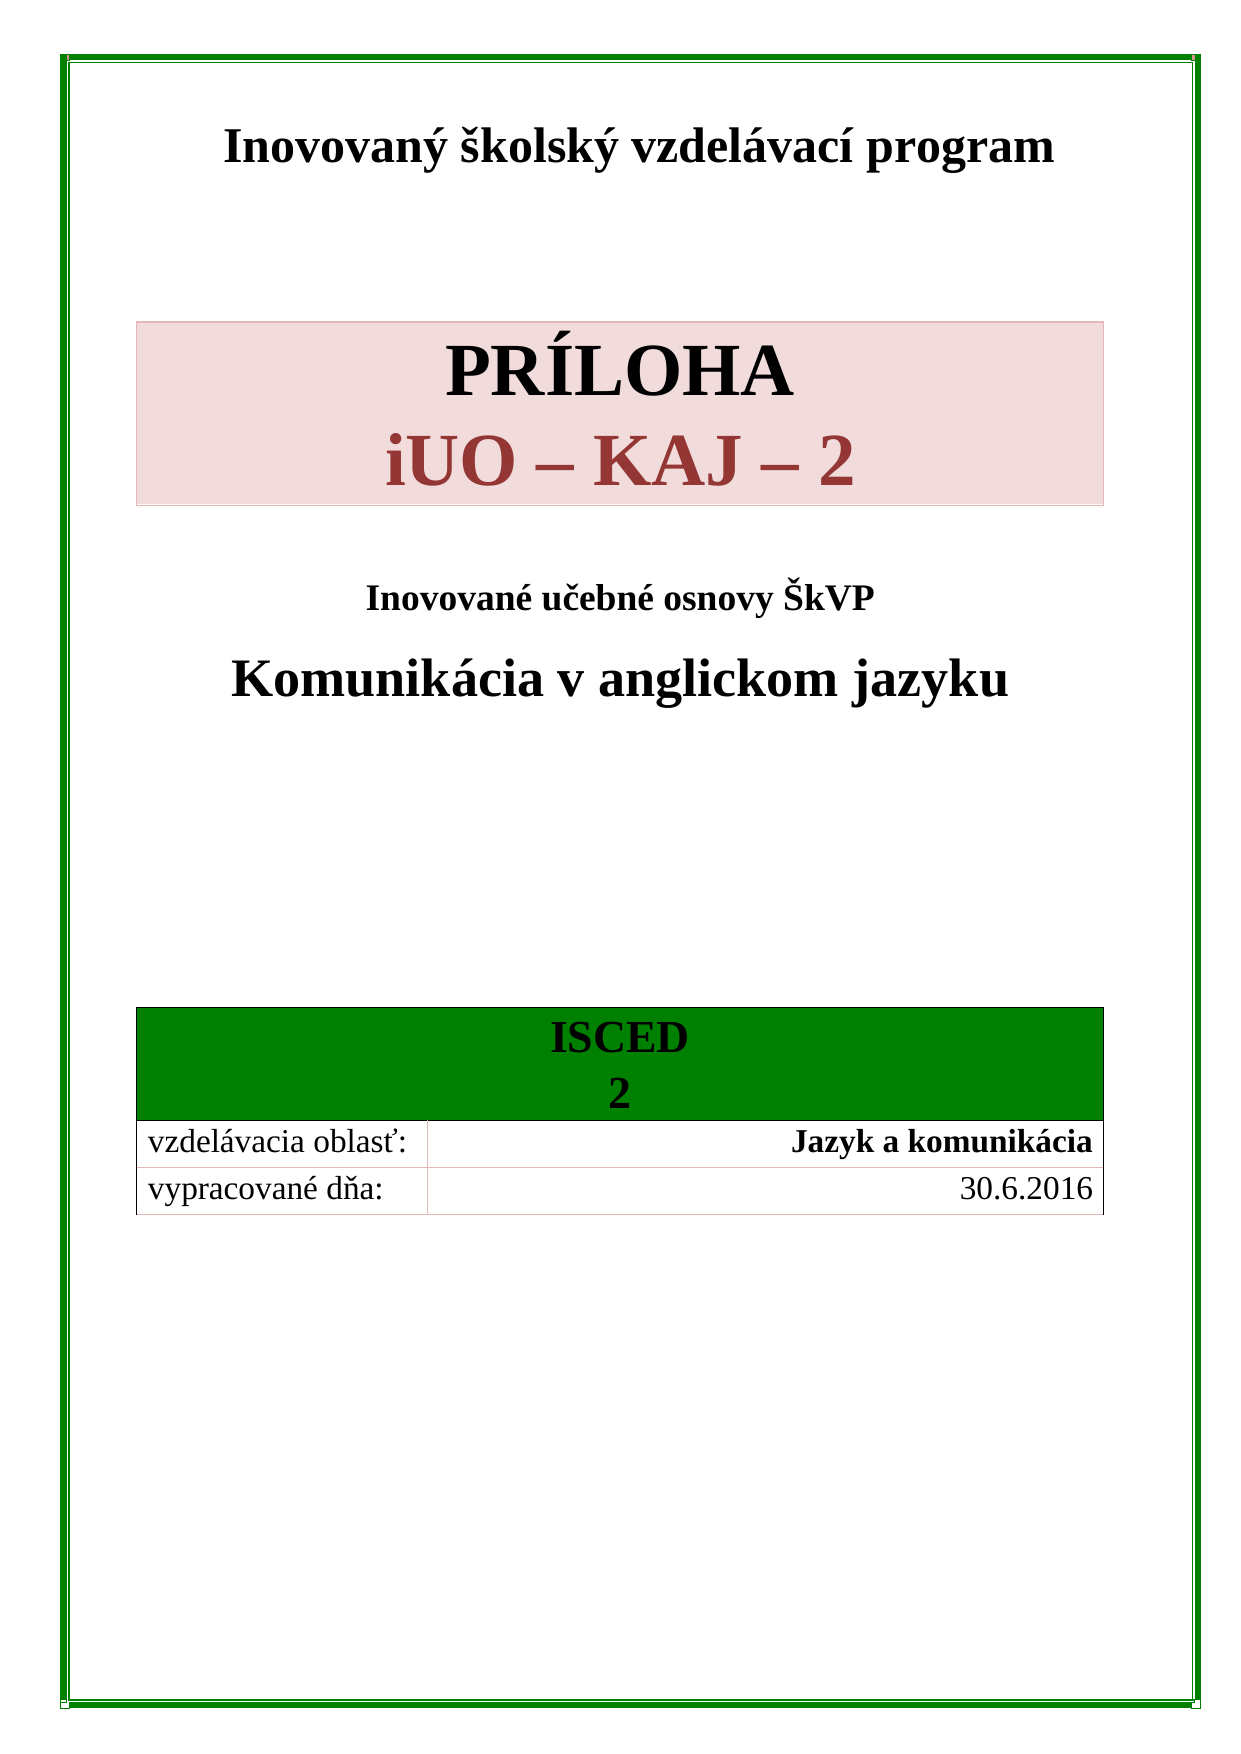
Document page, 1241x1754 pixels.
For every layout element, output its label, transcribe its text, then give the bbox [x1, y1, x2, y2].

text Inovované učebné osnovy ŠkVP [177, 575, 1063, 618]
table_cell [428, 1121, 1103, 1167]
text Inovovaný školský vzdelávací program [223, 116, 1182, 173]
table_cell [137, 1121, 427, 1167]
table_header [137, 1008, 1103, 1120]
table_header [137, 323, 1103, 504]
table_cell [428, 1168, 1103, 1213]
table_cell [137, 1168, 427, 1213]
text Komunikácia v anglickom jazyku [177, 646, 1063, 708]
